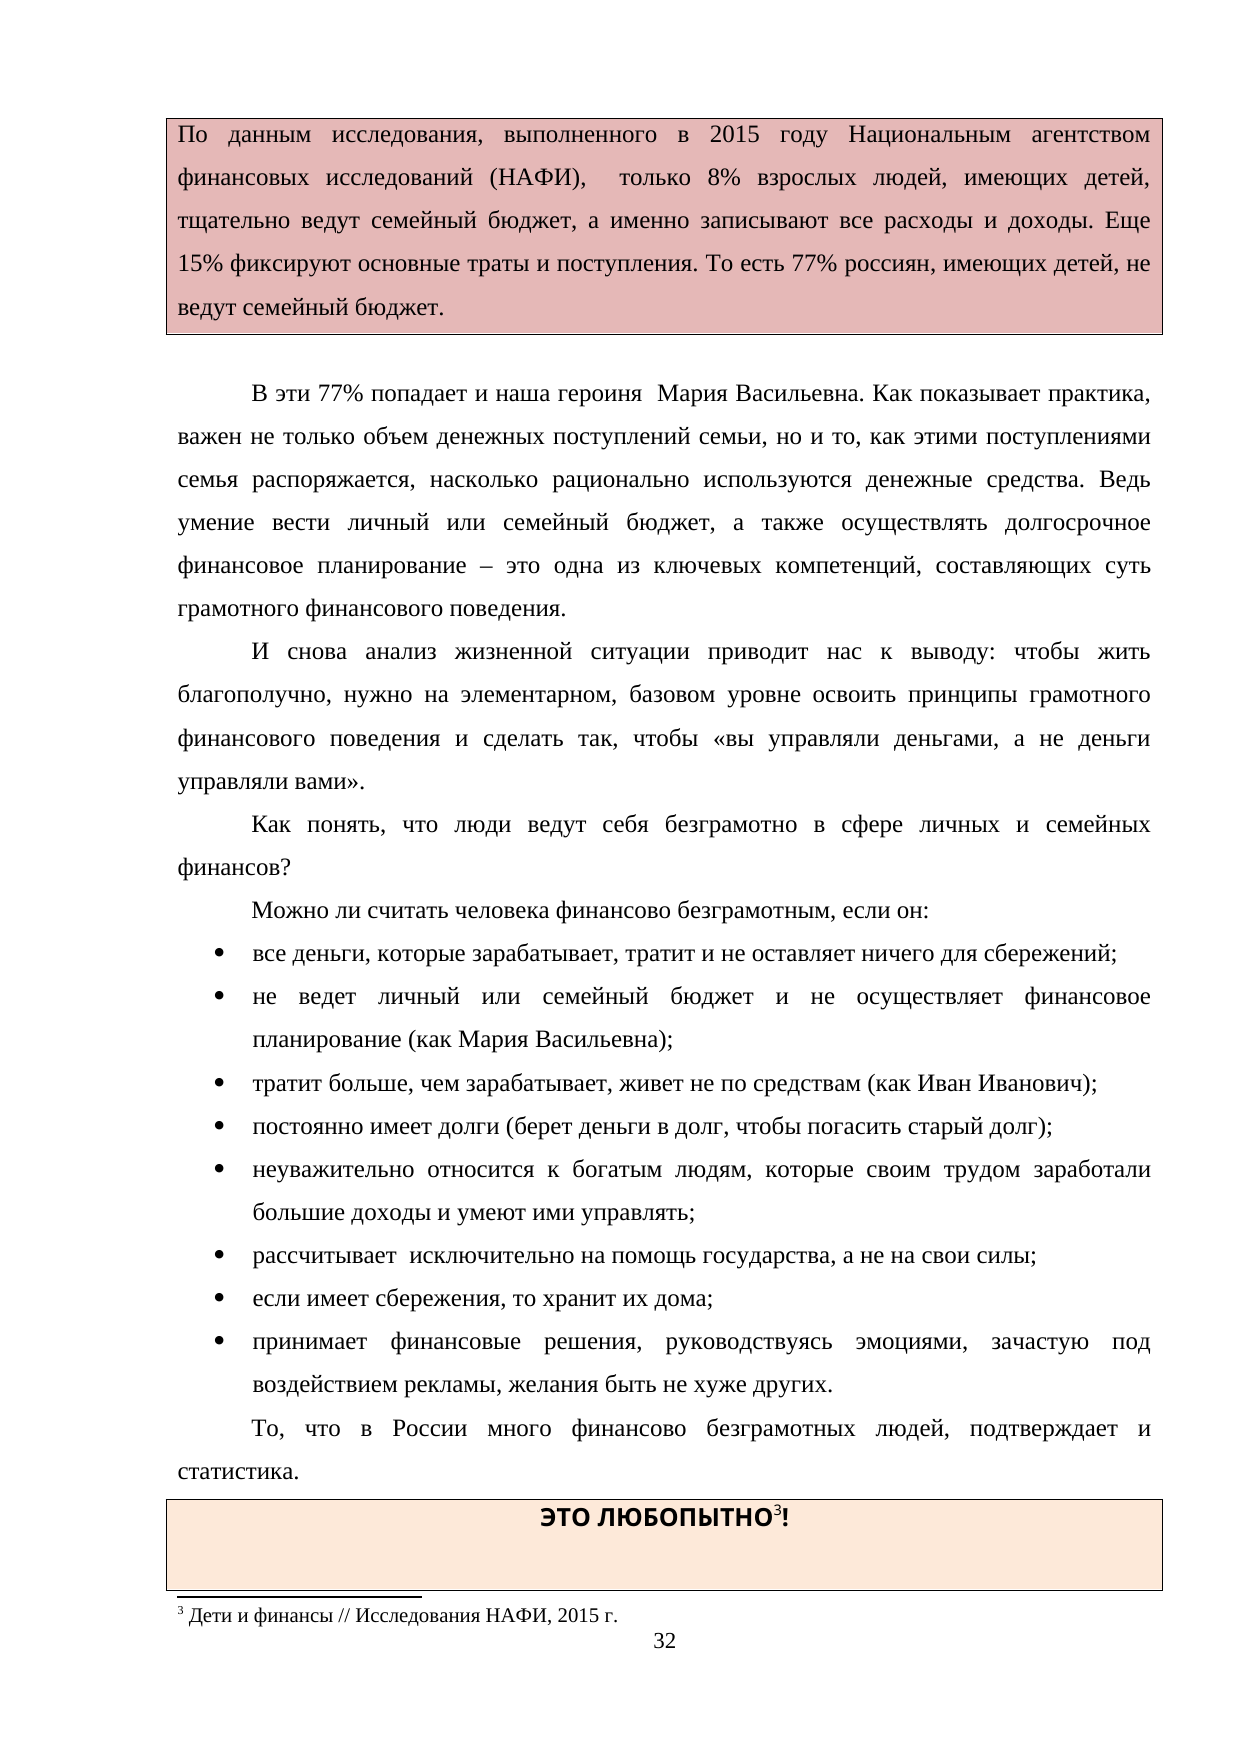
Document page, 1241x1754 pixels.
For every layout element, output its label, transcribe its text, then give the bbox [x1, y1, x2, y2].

text И снова анализ жизненной ситуации приводит нас к выводу: чтобы жить благополучно, нужно на элементарном, базовом уровне освоить принципы грамотного финансового поведения и сделать так, чтобы «вы управляли деньгами, а не деньги управляли вами». [177, 636, 1152, 794]
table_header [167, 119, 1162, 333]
list принимает финансовые решения, руководствуясь эмоциями, зачастую под воздействием рекламы, желания быть не хуже других. [215, 1326, 1152, 1398]
list неуважительно относится к богатым людям, которые своим трудом заработали большие доходы и умеют ими управлять; [215, 1154, 1152, 1226]
text Можно ли считать человека финансово безграмотным, если он: [177, 895, 1152, 924]
list тратит больше, чем зарабатывает, живет не по средствам (как Иван Иванович); [215, 1068, 1152, 1096]
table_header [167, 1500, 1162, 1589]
list не ведет личный или семейный бюджет и не осуществляет финансовое планирование (как Мария Васильевна); [215, 981, 1152, 1053]
list постоянно имеет долги (берет деньги в долг, чтобы погасить старый долг); [215, 1111, 1152, 1139]
list все деньги, которые зарабатывает, тратит и не оставляет ничего для сбережений; [215, 938, 1152, 967]
list если имеет сбережения, то хранит их дома; [215, 1283, 1152, 1312]
text В эти 77% попадает и наша героиня Мария Васильевна. Как показывает практика, важен не только объем денежных поступлений семьи, но и то, как этими поступлениями семья распоряжается, насколько рационально используются денежные средства. Ведь умение вести личный или семейный бюджет, а также осуществлять долгосрочное финансовое планирование – это одна из ключевых компетенций, составляющих суть грамотного финансового поведения. [177, 378, 1152, 622]
text Как понять, что люди ведут себя безграмотно в сфере личных и семейных финансов? [177, 809, 1152, 881]
text То, что в России много финансово безграмотных людей, подтверждает и статистика. [177, 1413, 1152, 1484]
list рассчитывает исключительно на помощь государства, а не на свои силы; [215, 1240, 1152, 1269]
